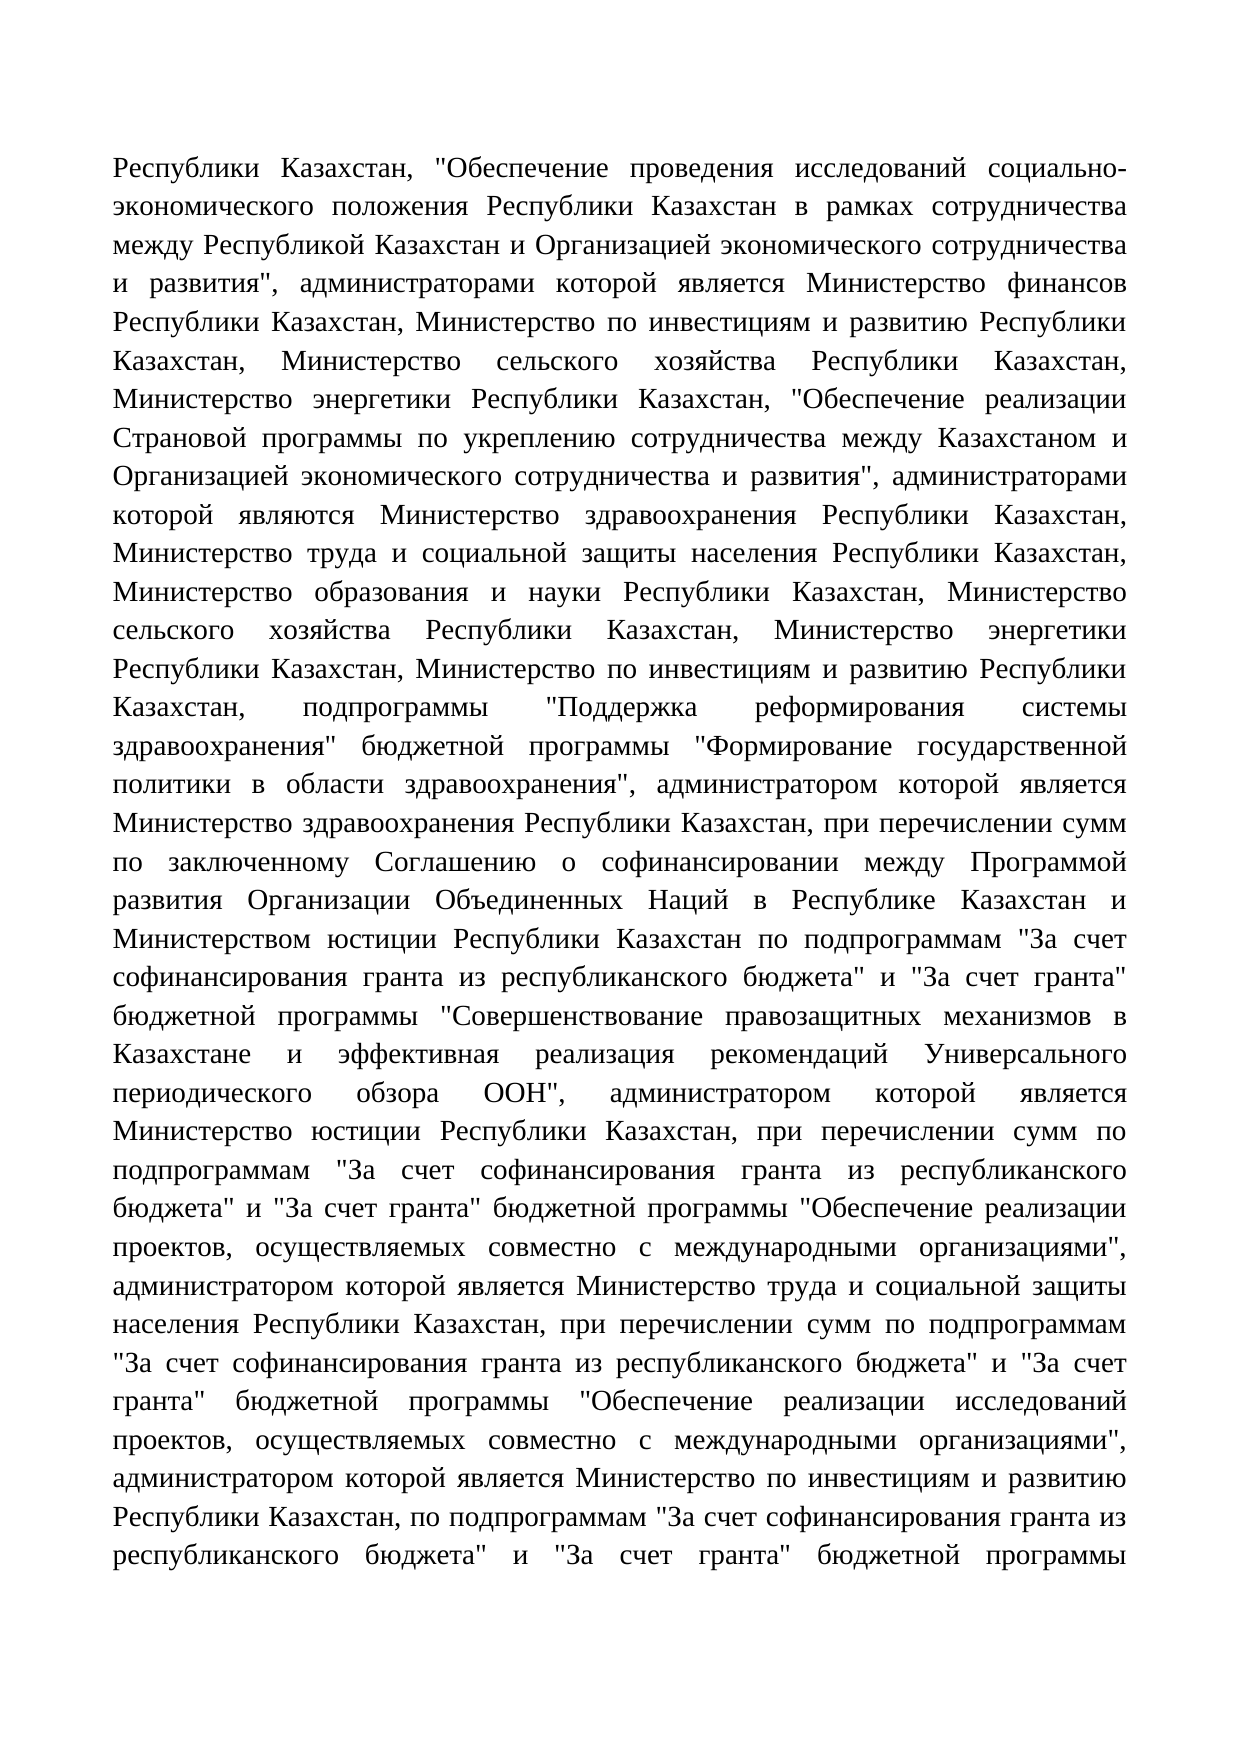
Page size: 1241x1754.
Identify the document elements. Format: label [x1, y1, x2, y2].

text [112, 150, 1128, 1571]
